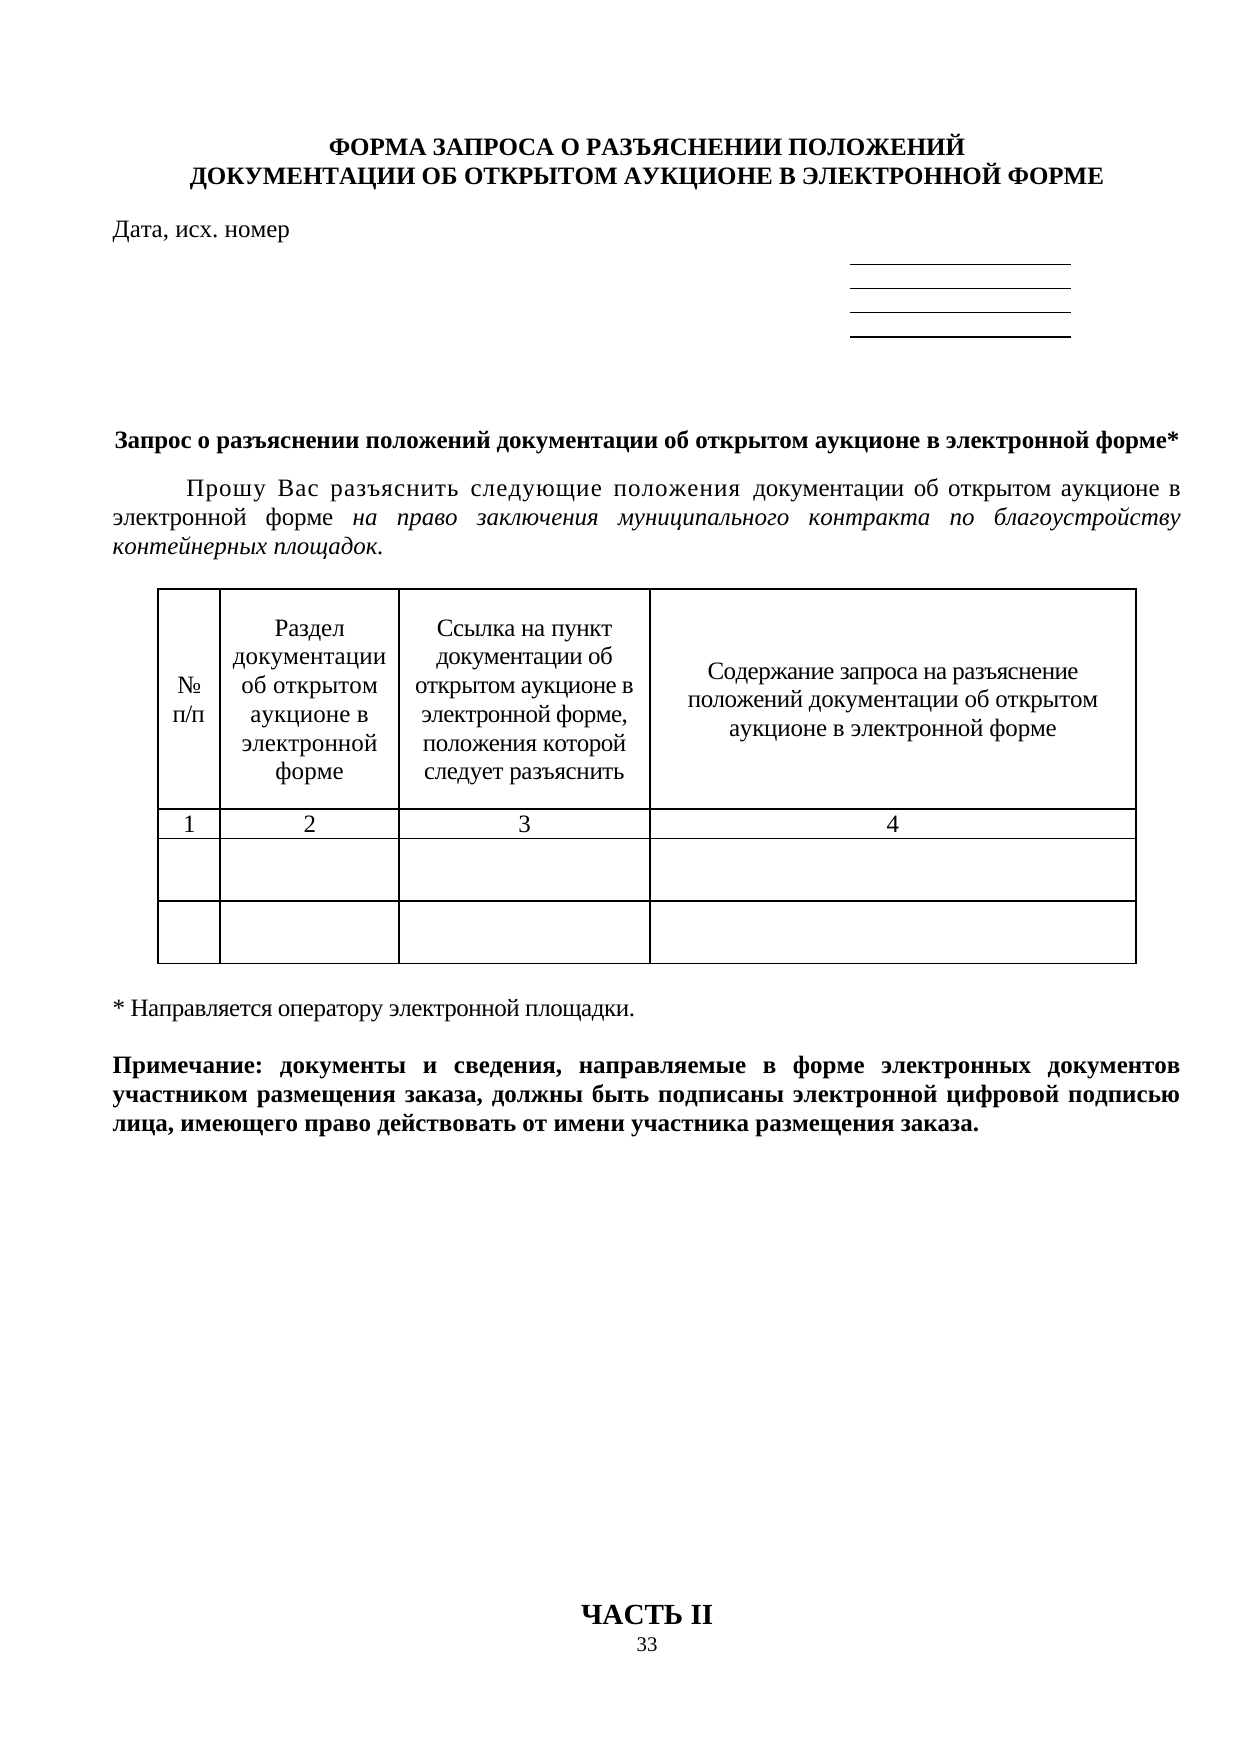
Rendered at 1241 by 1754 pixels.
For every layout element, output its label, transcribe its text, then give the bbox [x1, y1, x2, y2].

table_header № п/п [159, 590, 219, 808]
table_cell [221, 839, 398, 900]
text Часть II [112, 1597, 1181, 1630]
text Дата, исх. номер [112, 214, 1181, 243]
table_cell [221, 902, 398, 963]
table_header Раздел документации об открытом аукционе в электронной форме [221, 590, 398, 808]
table_cell [400, 839, 649, 900]
table_header Ссылка на пункт документации об открытом аукционе в электронной форме, положения которой следует разъяснить [400, 590, 649, 808]
table_cell [159, 902, 219, 963]
text * Направляется оператору электронной площадки. [112, 993, 1181, 1022]
text Запрос о разъяснении положений документации об открытом аукционе в электронной форме* [112, 425, 1181, 454]
text Прошу Вас разъяснить следующие положения документации об открытом аукционе в электронной форме на право заключения муниципального контракта по благоустройству контейнерных площадок. [112, 473, 1181, 559]
text ДОКУМЕНТАЦИИ ОБ ОТКРЫТОМ АУКЦИОНЕ В ЭЛЕКТРОННОЙ ФОРМЕ [112, 161, 1181, 190]
table_cell [651, 902, 1135, 963]
table_cell [159, 839, 219, 900]
table_cell [400, 902, 649, 963]
text ФОРМА ЗАПРОСА О РАЗЪЯСНЕНИИ ПОЛОЖЕНИЙ [112, 132, 1181, 161]
table_cell [651, 839, 1135, 900]
table_header Содержание запроса на разъяснение положений документации об открытом аукционе в электронной форме [651, 590, 1135, 808]
text Примечание: документы и сведения, направляемые в форме электронных документов участником размещения заказа, должны быть подписаны электронной цифровой подписью лица, имеющего право действовать от имени участника размещения заказа. [112, 1050, 1181, 1137]
